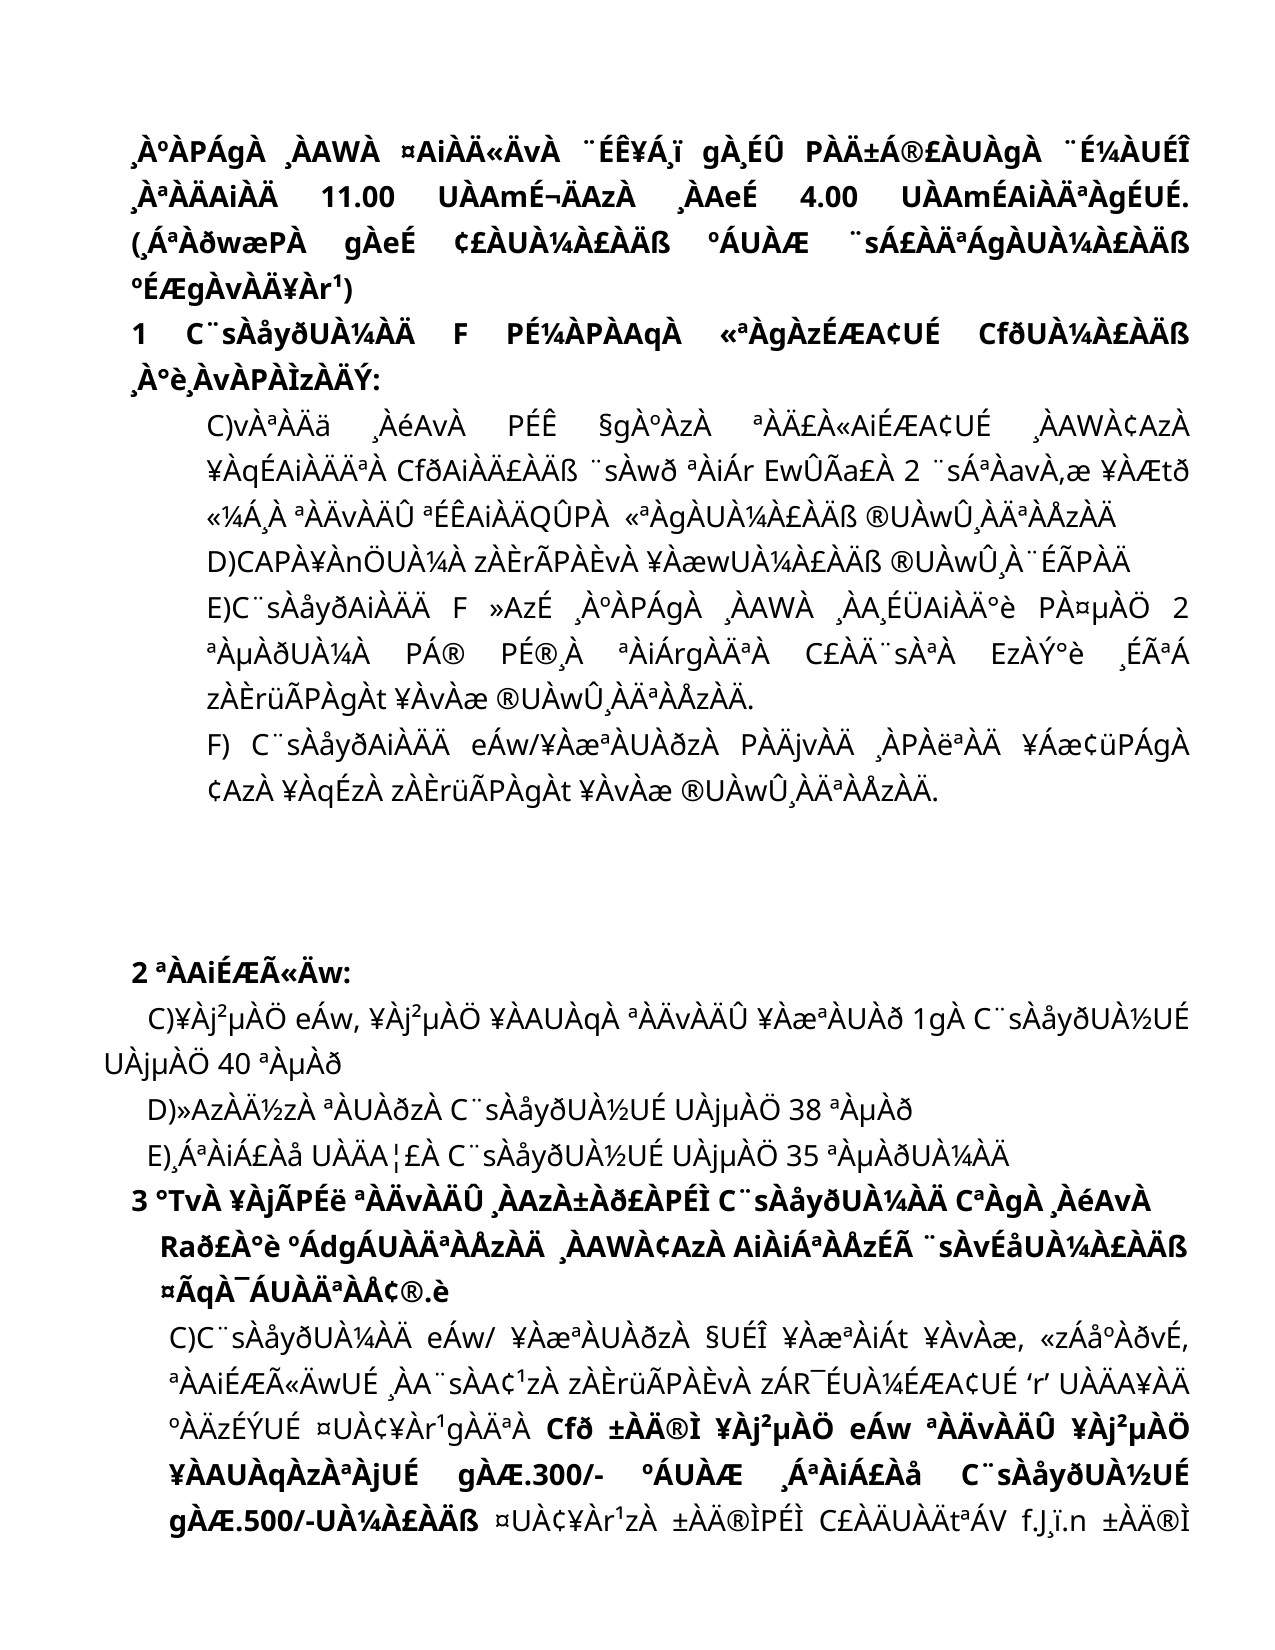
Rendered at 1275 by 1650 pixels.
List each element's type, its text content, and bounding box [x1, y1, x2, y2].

text 1 C¨sÀåyðUÀ¼ÀÄ F PÉ¼ÀPÀAqÀ «ªÀgÀzÉÆA¢UÉ CfðUÀ¼À£ÀÄß ¸À°è¸ÀvÀPÀÌzÀÄÝ: [131, 313, 1191, 399]
text E)¸ÁªÀiÁ£Àå UÀÄA¦£À C¨sÀåyðUÀ½UÉ UÀjµÀÖ 35 ªÀµÀðUÀ¼ÀÄ [103, 1135, 1191, 1174]
text E)C¨sÀåyðAiÀÄÄ F »AzÉ ¸ÀºÀPÁgÀ ¸ÀAWÀ ¸ÀA¸ÉÜAiÀÄ°è PÀ¤µÀÖ 2 ªÀµÀðUÀ¼À PÁ® PÉ®¸À ªÀiÁrgÀÄªÀ C£ÀÄ¨sÀªÀ EzÀÝ°è ¸ÉÃªÁ zÀÈrüÃPÀgÀt ¥ÀvÀæ ®UÀwÛ¸ÀÄªÀÅzÀÄ. [206, 587, 1191, 718]
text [131, 131, 1191, 308]
text D)CAPÀ¥ÀnÖUÀ¼À zÀÈrÃPÀÈvÀ ¥ÀæwUÀ¼À£ÀÄß ®UÀwÛ¸À¨ÉÃPÀÄ [206, 542, 1191, 581]
text C)vÀªÀÄä ¸ÀéAvÀ PÉÊ §gÀºÀzÀ ªÀÄ£À«AiÉÆA¢UÉ ¸ÀAWÀ¢AzÀ ¥ÀqÉAiÀÄÄªÀ CfðAiÀÄ£ÀÄß ¨sÀwð ªÀiÁr EwÛÃa£À 2 ¨sÁªÀavÀ,æ ¥ÀÆtð «¼Á¸À ªÀÄvÀÄÛ ªÉÊAiÀÄQÛPÀ «ªÀgÀUÀ¼À£ÀÄß ®UÀwÛ¸ÀÄªÀÅzÀÄ [206, 405, 1191, 536]
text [169, 1317, 1191, 1539]
text F) C¨sÀåyðAiÀÄÄ eÁw/¥ÀæªÀUÀðzÀ PÀÄjvÀÄ ¸ÀPÀëªÀÄ ¥Áæ¢üPÁgÀ¢AzÀ ¥ÀqÉzÀ zÀÈrüÃPÀgÀt ¥ÀvÀæ ®UÀwÛ¸ÀÄªÀÅzÀÄ. [206, 724, 1191, 809]
text 3 °TvÀ ¥ÀjÃPÉë ªÀÄvÀÄÛ ¸ÀAzÀ±Àð£ÀPÉÌ C¨sÀåyðUÀ¼ÀÄ CªÀgÀ ¸ÀéAvÀ Rað£À°è ºÁdgÁUÀÄªÀÅzÀÄ ¸ÀAWÀ¢AzÀ AiÀiÁªÀÅzÉÃ ¨sÀvÉåUÀ¼À£ÀÄß ¤ÃqÀ¯ÁUÀÄªÀÅ¢®.è [131, 1180, 1191, 1311]
text D)»AzÀÄ½zÀ ªÀUÀðzÀ C¨sÀåyðUÀ½UÉ UÀjµÀÖ 38 ªÀµÀð [103, 1089, 1191, 1129]
text C)¥Àj²µÀÖ eÁw, ¥Àj²µÀÖ ¥ÀAUÀqÀ ªÀÄvÀÄÛ ¥ÀæªÀUÀð 1gÀ C¨sÀåyðUÀ½UÉ UÀjµÀÖ 40 ªÀµÀð [103, 998, 1191, 1083]
text 2 ªÀAiÉÆÃ«Äw: [103, 952, 1191, 992]
